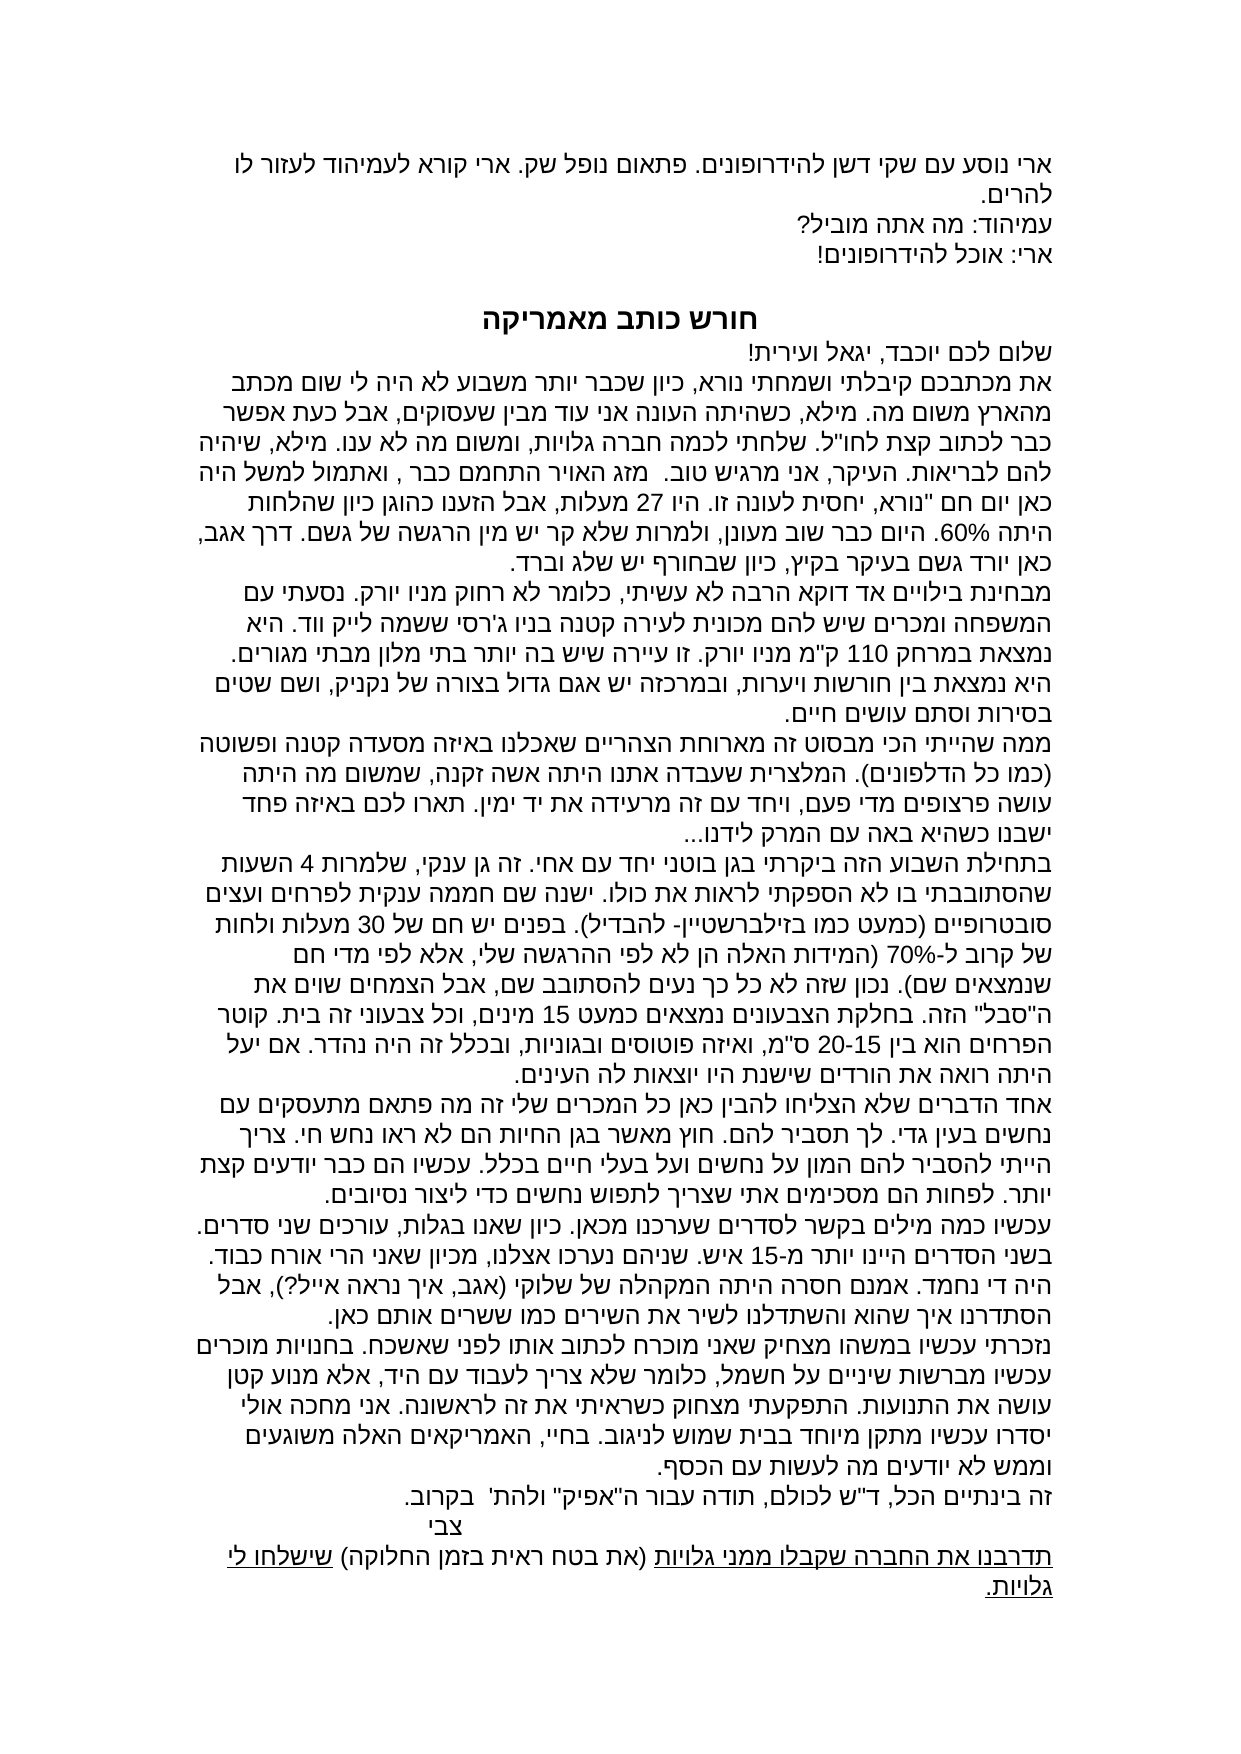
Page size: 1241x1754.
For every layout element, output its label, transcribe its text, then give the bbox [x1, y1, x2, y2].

text צבי [187, 1512, 1053, 1540]
text חורש כותב מאמריקה [187, 302, 1053, 336]
text ממה שהייתי הכי מבסוט זה מארוחת הצהריים שאכלנו באיזה מסעדה קטנה ופשוטה (כמו כל הדלפונים). המלצרית שעבדה אתנו היתה אשה זקנה, שמשום מה היתה עושה פרצופים מדי פעם, ויחד עם זה מרעידה את יד ימין. תארו לכם באיזה פחד ישבנו כשהיא באה עם המרק לידנו... [187, 729, 1053, 848]
text ארי: אוכל להידרופונים! [187, 240, 1053, 269]
text מבחינת בילויים אד דוקא הרבה לא עשיתי, כלומר לא רחוק מניו יורק. נסעתי עם המשפחה ומכרים שיש להם מכונית לעירה קטנה בניו ג'רסי ששמה לייק ווד. היא נמצאת במרחק 110 ק"מ מניו יורק. זו עיירה שיש בה יותר בתי מלון מבתי מגורים. היא נמצאת בין חורשות ויערות, ובמרכזה יש אגם גדול בצורה של נקניק, ושם שטים בסירות וסתם עושים חיים. [187, 578, 1053, 728]
text נזכרתי עכשיו במשהו מצחיק שאני מוכרח לכתוב אותו לפני שאשכח. בחנויות מוכרים עכשיו מברשות שיניים על חשמל, כלומר שלא צריך לעבוד עם היד, אלא מנוע קטן עושה את התנועות. התפקעתי מצחוק כשראיתי את זה לראשונה. אני מחכה אולי יסדרו עכשיו מתקן מיוחד בבית שמוש לניגוב. בחיי, האמריקאים האלה משוגעים וממש לא יודעים מה לעשות עם הכסף. [187, 1331, 1053, 1480]
text עמיהוד: מה אתה מוביל? [187, 210, 1053, 239]
text עכשיו כמה מילים בקשר לסדרים שערכנו מכאן. כיון שאנו בגלות, עורכים שני סדרים. בשני הסדרים היינו יותר מ-15 איש. שניהם נערכו אצלנו, מכיון שאני הרי אורח כבוד. היה די נחמד. אמנם חסרה היתה המקהלה של שלוקי (אגב, איך נראה אייל?), אבל הסתדרנו איך שהוא והשתדלנו לשיר את השירים כמו ששרים אותם כאן. [187, 1211, 1053, 1330]
text זה בינתיים הכל, ד"ש לכולם, תודה עבור ה"אפיק" ולהת' בקרוב. [187, 1482, 1053, 1510]
text ארי נוסע עם שקי דשן להידרופונים. פתאום נופל שק. ארי קורא לעמיהוד לעזור לו להרים. [187, 150, 1053, 209]
text בתחילת השבוע הזה ביקרתי בגן בוטני יחד עם אחי. זה גן ענקי, שלמרות 4 השעות שהסתובבתי בו לא הספקתי לראות את כולו. ישנה שם חממה ענקית לפרחים ועצים סובטרופיים (כמעט כמו בזילברשטיין- להבדיל). בפנים יש חם של 30 מעלות ולחות של קרוב ל-70% (המידות האלה הן לא לפי ההרגשה שלי, אלא לפי מדי חם שנמצאים שם). נכון שזה לא כל כך נעים להסתובב שם, אבל הצמחים שוים את ה"סבל" הזה. בחלקת הצבעונים נמצאים כמעט 15 מינים, וכל צבעוני זה בית. קוטר הפרחים הוא בין 20-15 ס"מ, ואיזה פוטוסים ובגוניות, ובכלל זה היה נהדר. אם יעל היתה רואה את הורדים שישנת היו יוצאות לה העינים. [187, 849, 1053, 1089]
text תדרבנו את החברה שקבלו ממני גלויות (את בטח ראית בזמן החלוקה) שישלחו לי גלויות. [187, 1542, 1053, 1601]
text את מכתבכם קיבלתי ושמחתי נורא, כיון שכבר יותר משבוע לא היה לי שום מכתב מהארץ משום מה. מילא, כשהיתה העונה אני עוד מבין שעסוקים, אבל כעת אפשר כבר לכתוב קצת לחו"ל. שלחתי לכמה חברה גלויות, ומשום מה לא ענו. מילא, שיהיה להם לבריאות. העיקר, אני מרגיש טוב. מזג האויר התחמם כבר , ואתמול למשל היה כאן יום חם "נורא, יחסית לעונה זו. היו 27 מעלות, אבל הזענו כהוגן כיון שהלחות היתה 60%. היום כבר שוב מעונן, ולמרות שלא קר יש מין הרגשה של גשם. דרך אגב, כאן יורד גשם בעיקר בקיץ, כיון שבחורף יש שלג וברד. [187, 368, 1053, 577]
text אחד הדברים שלא הצליחו להבין כאן כל המכרים שלי זה מה פתאם מתעסקים עם נחשים בעין גדי. לך תסביר להם. חוץ מאשר בגן החיות הם לא ראו נחש חי. צריך הייתי להסביר להם המון על נחשים ועל בעלי חיים בכלל. עכשיו הם כבר יודעים קצת יותר. לפחות הם מסכימים אתי שצריך לתפוש נחשים כדי ליצור נסיובים. [187, 1090, 1053, 1209]
text שלום לכם יוכבד, יגאל ועירית! [187, 338, 1053, 366]
